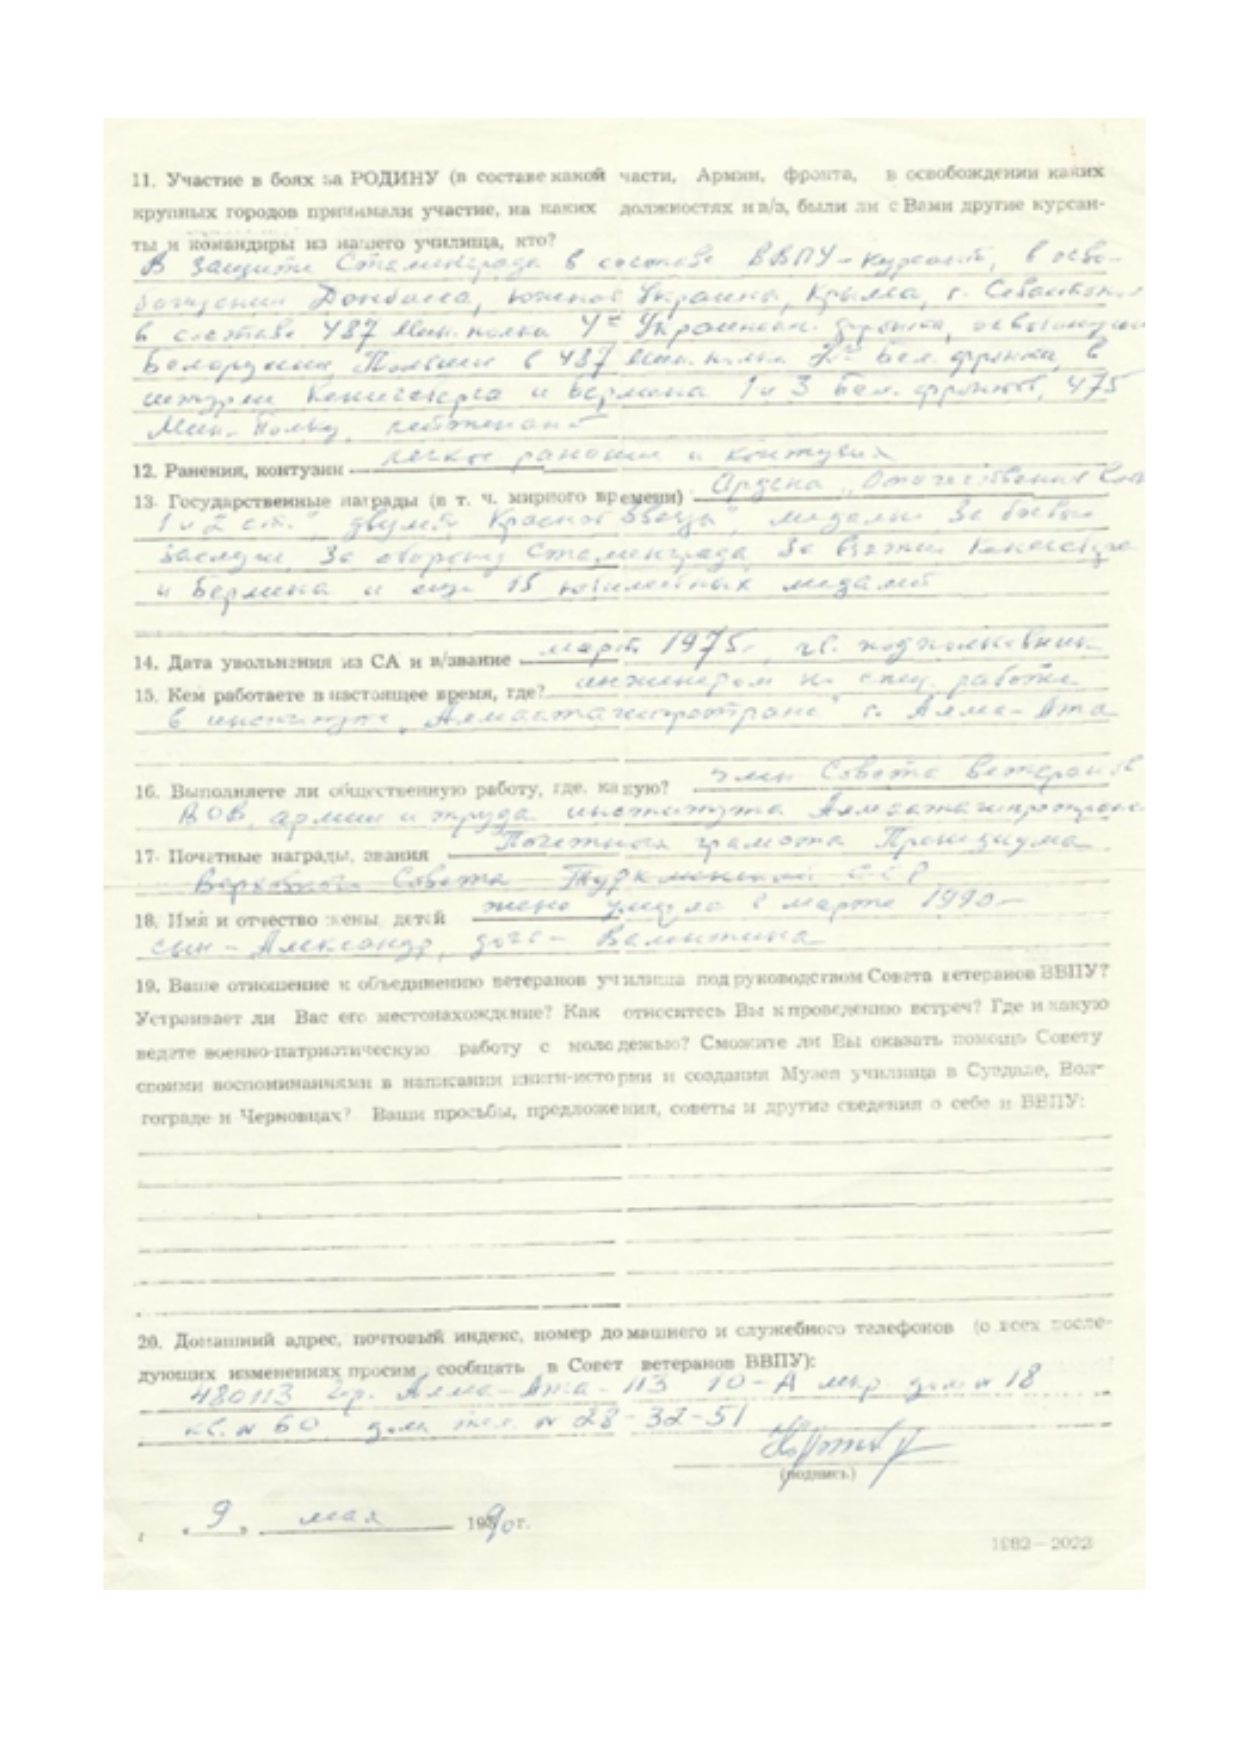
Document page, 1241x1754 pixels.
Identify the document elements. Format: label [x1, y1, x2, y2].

picture [103, 118, 1146, 1590]
